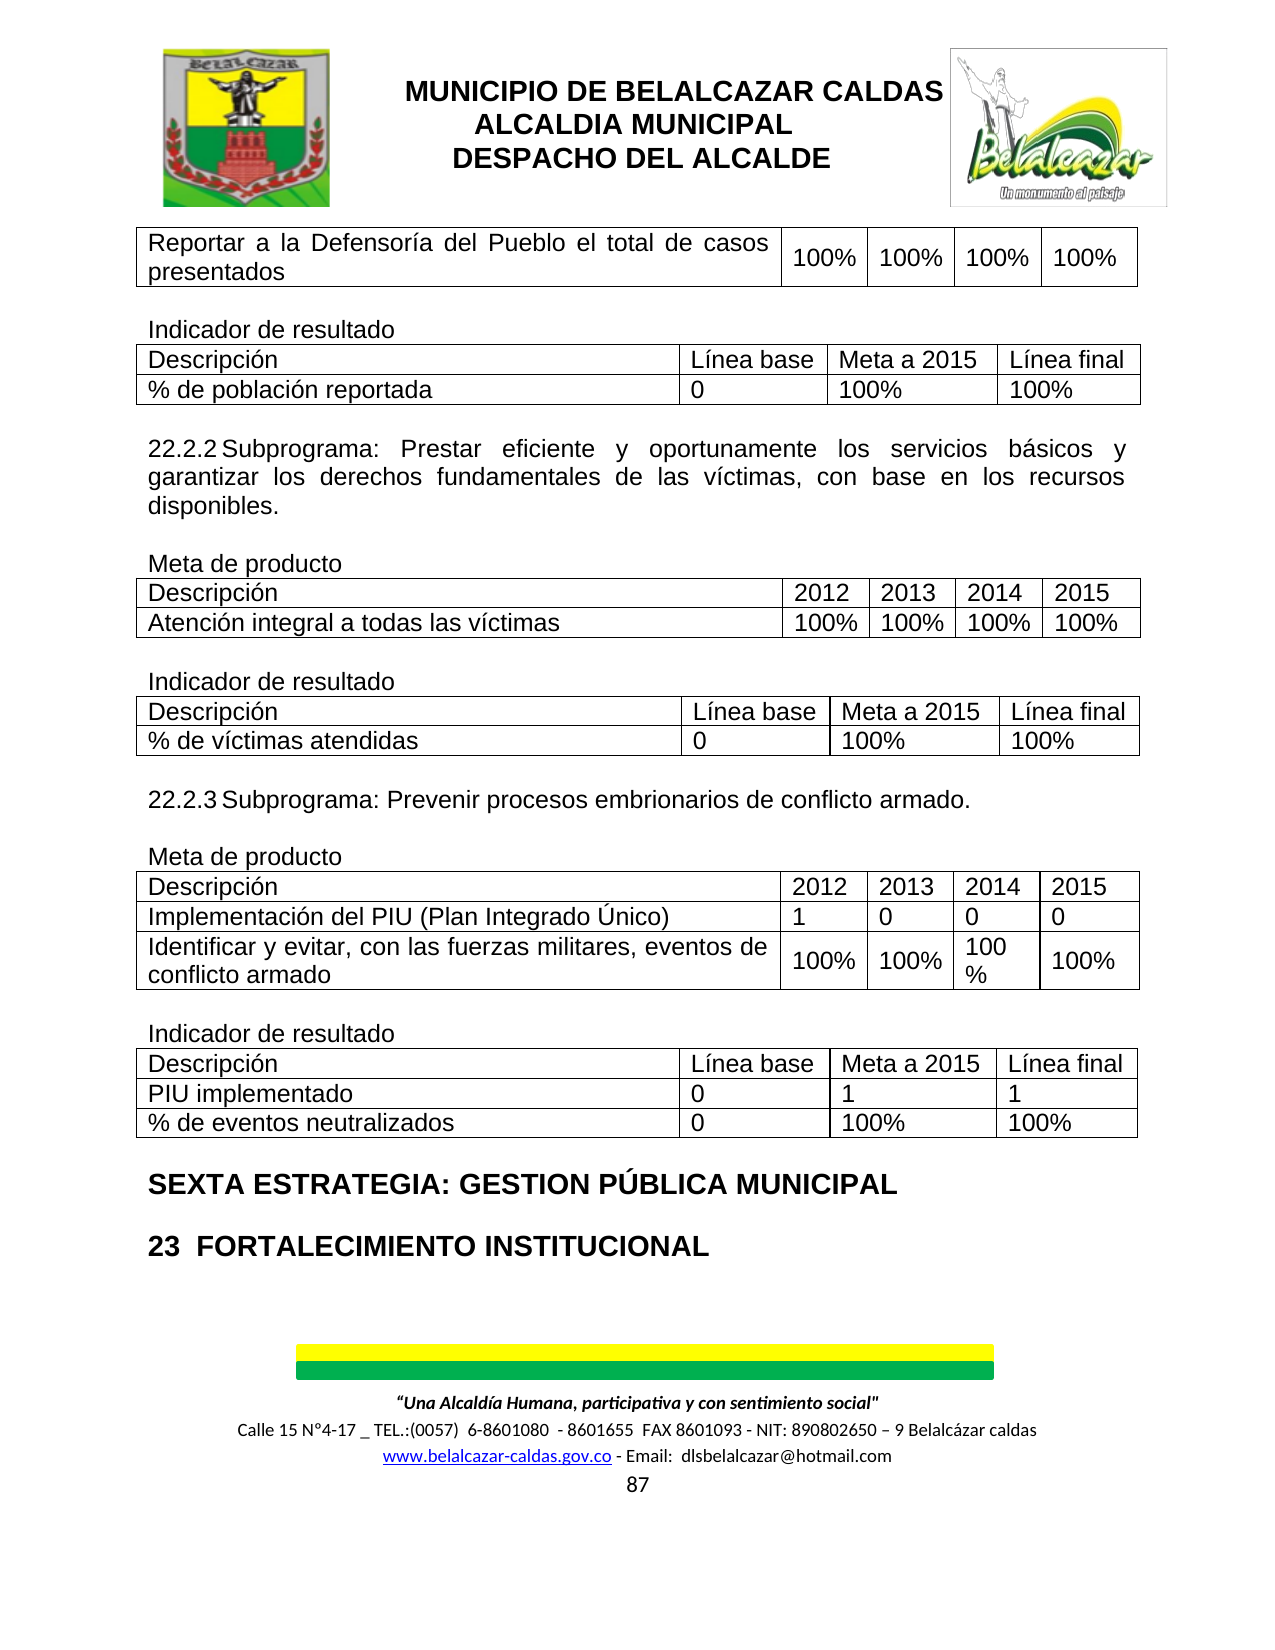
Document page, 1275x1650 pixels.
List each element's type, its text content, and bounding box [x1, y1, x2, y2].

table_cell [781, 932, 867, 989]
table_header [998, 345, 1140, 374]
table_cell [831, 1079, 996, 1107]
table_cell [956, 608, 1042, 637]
text Meta de producto [148, 549, 1127, 577]
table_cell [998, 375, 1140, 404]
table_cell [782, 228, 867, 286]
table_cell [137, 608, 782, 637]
text Meta de producto [148, 842, 1127, 871]
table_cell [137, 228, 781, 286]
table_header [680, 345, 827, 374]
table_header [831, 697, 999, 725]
picture [950, 48, 1168, 207]
list Subprograma: Prestar eficiente y oportunamente los servicios básicos y garantizar los derechos fundamentales de las víctimas, con base en los recursos disponibles. [148, 434, 1127, 520]
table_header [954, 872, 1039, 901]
text Indicador de resultado [148, 1019, 1127, 1048]
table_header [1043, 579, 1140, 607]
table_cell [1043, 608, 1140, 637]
list FORTALECIMIENTO INSTITUCIONAL [148, 1229, 1127, 1263]
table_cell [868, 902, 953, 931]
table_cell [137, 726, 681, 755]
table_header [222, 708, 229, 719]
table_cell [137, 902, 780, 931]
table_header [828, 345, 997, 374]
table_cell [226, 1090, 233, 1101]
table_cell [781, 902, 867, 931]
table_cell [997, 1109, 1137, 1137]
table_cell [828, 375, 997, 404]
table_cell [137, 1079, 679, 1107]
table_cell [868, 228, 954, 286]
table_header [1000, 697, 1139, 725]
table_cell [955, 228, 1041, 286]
text Indicador de resultado [148, 667, 1127, 696]
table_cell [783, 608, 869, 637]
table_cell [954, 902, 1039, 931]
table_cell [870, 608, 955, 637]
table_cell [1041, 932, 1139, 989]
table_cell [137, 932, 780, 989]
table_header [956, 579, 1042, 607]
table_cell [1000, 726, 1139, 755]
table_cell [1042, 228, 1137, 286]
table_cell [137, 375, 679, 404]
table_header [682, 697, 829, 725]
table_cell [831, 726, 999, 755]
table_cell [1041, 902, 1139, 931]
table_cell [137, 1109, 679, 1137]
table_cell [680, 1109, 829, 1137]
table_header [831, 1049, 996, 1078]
list SEXTA ESTRATEGIA: GESTION PÚBLICA MUNICIPAL [148, 1167, 1127, 1201]
text Indicador de resultado [148, 316, 1127, 344]
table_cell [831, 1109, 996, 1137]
list Subprograma: Prevenir procesos embrionarios de conflicto armado. [148, 785, 1127, 814]
picture [162, 48, 330, 207]
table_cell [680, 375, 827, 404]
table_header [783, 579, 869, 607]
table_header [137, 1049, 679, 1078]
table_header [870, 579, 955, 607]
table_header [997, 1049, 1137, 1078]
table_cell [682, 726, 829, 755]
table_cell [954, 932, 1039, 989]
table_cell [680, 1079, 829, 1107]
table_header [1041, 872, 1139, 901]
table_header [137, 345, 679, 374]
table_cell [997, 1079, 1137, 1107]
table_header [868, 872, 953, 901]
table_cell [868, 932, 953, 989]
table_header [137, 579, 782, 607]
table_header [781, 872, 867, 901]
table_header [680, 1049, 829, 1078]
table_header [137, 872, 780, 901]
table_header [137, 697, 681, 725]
